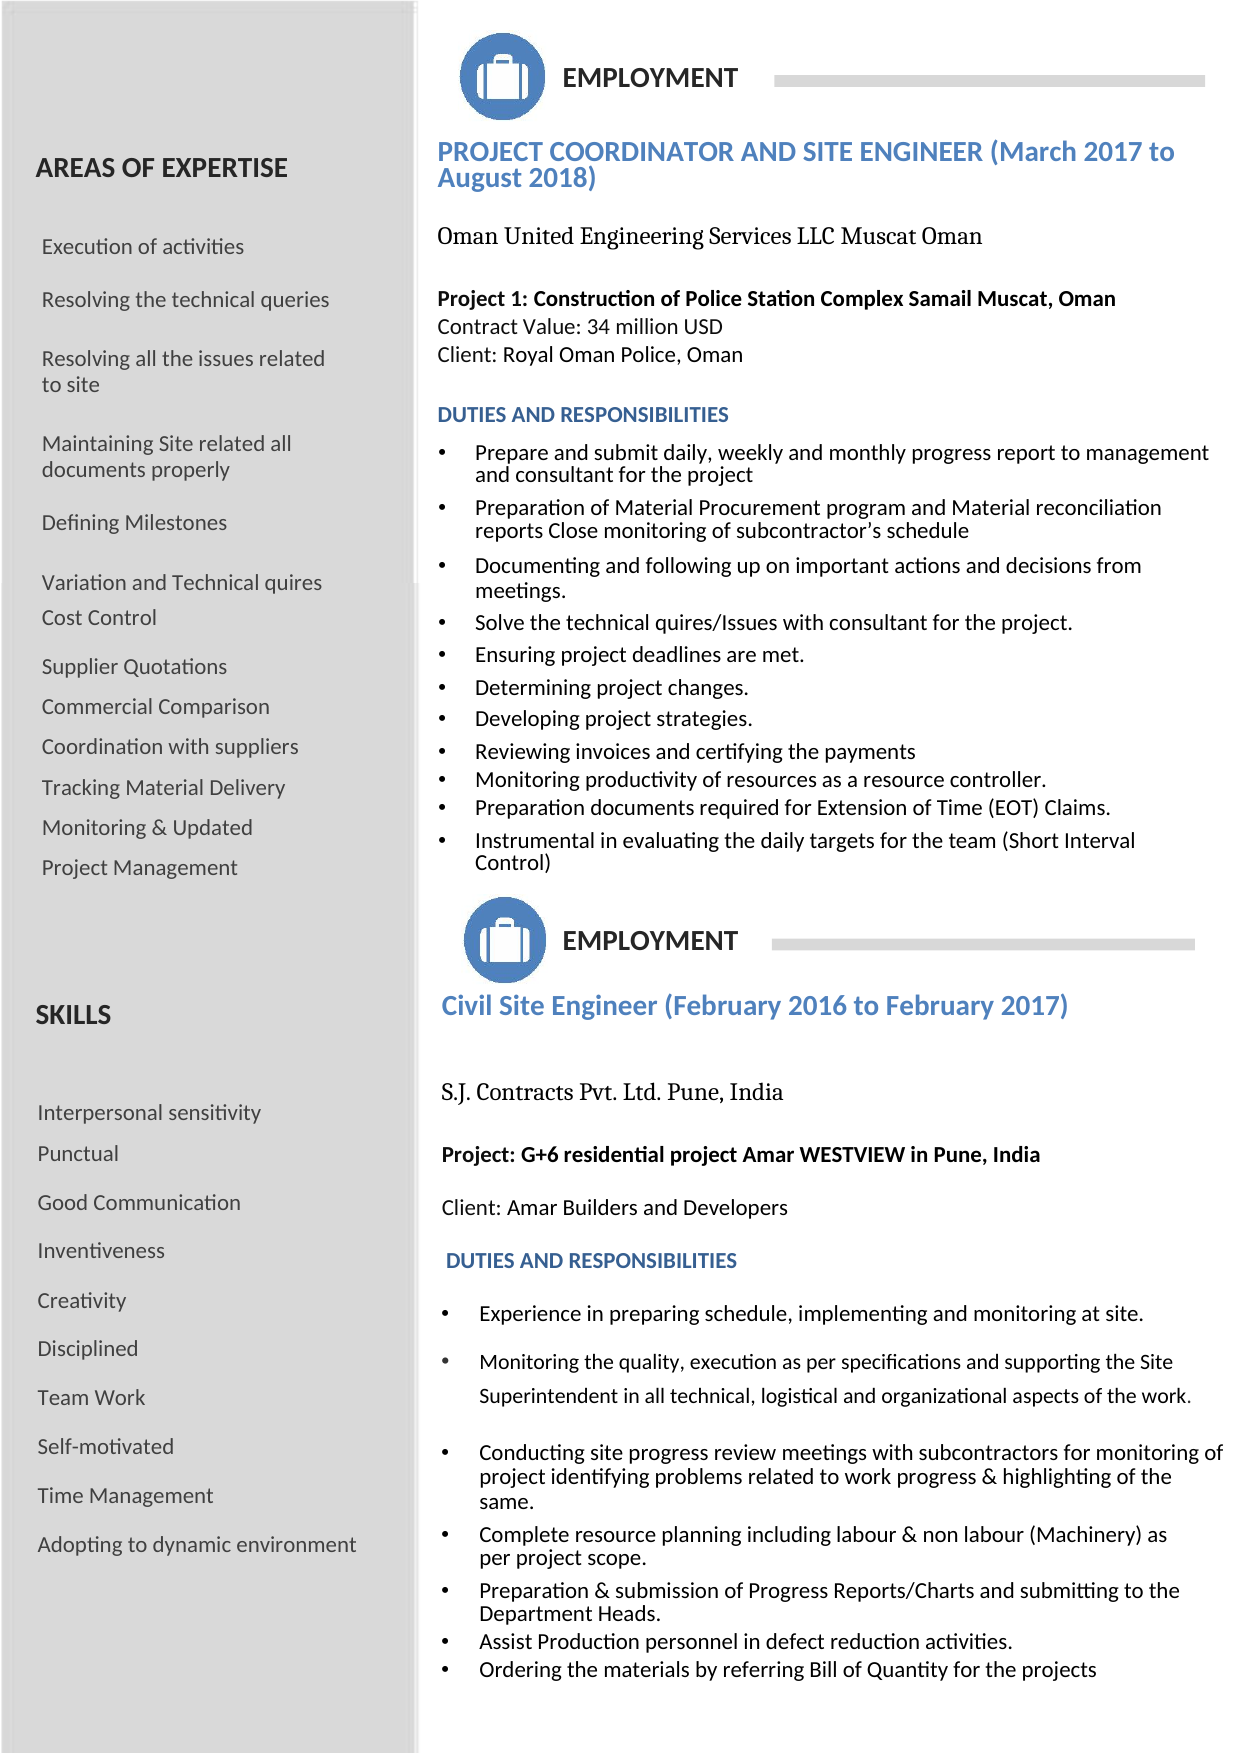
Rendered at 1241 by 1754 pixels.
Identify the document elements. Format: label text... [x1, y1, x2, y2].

text Civil Site Engineer (February 2016 to February 2017) [442, 987, 1225, 1023]
list Complete resource planning including labour & non labour (Machinery) as per project scope. [441, 1524, 1204, 1571]
text Self-motivated [37, 1432, 362, 1460]
text Interpersonal sensitivity Punctual [37, 1098, 262, 1167]
text Maintaining Site related all documents properly [42, 431, 294, 483]
text EMPLOYMENT [562, 59, 1225, 94]
text Client: Royal Oman Police, Oman [437, 340, 1225, 368]
list Monitoring productivity of resources as a resource controller. [438, 765, 1225, 793]
text S.J. Contracts Pvt. Ltd. Pune, India [442, 1078, 1225, 1106]
text Oman United Engineering Services LLC Muscat Oman [437, 222, 1225, 251]
list Assist Production personnel in defect reduction activities. [441, 1627, 1225, 1655]
list Documenting and following up on important actions and decisions from meetings. [438, 552, 1144, 604]
text DUTIES AND RESPONSIBILITIES [446, 1246, 1225, 1274]
text Creativity [37, 1286, 362, 1314]
text Resolving all the issues related to site [42, 346, 327, 398]
text PROJECT COORDINATOR AND SITE ENGINEER (March 2017 to August 2018) [437, 139, 1177, 195]
text Good Communication [37, 1188, 362, 1216]
text Project 1: Construction of Police Station Complex Samail Muscat, Oman [437, 284, 1225, 312]
text SKILLS [35, 996, 362, 1032]
list Solve the technical quires/Issues with consultant for the project. [438, 608, 1225, 636]
list Prepare and submit daily, weekly and monthly progress report to management and consultant for the project [438, 441, 1211, 488]
list Ensuring project deadlines are met. [438, 640, 1225, 668]
text Team Work [37, 1383, 362, 1411]
list Ordering the materials by referring Bill of Quantity for the projects [441, 1655, 1225, 1683]
text Inventiveness [37, 1237, 362, 1265]
list Experience in preparing schedule, implementing and monitoring at site. [441, 1299, 1225, 1327]
list Determining project changes. [438, 673, 1225, 701]
text Disciplined [37, 1334, 362, 1362]
text Contract Value: 34 million USD [437, 312, 1225, 340]
picture [0, 0, 420, 1753]
text Client: Amar Builders and Developers [442, 1193, 1225, 1221]
list Preparation of Material Procurement program and Material reconciliation reports Close monitoring of subcontractor’s schedule [438, 497, 1165, 544]
list Monitoring the quality, execution as per specifications and supporting the Site Superintendent in all technical, logistical and organizational aspects of the work. [441, 1348, 1225, 1409]
text Supplier Quotations Commercial Comparison Coordination with suppliers Tracking Material Delivery Monitoring & Updated Project Management [42, 652, 300, 881]
list Conducting site progress review meetings with subcontractors for monitoring of project identifying problems related to work progress & highlighting of the same. [441, 1440, 1225, 1515]
text Adopting to dynamic environment [37, 1530, 362, 1558]
list Preparation & submission of Progress Reports/Charts and submitting to the Department Heads. [441, 1580, 1181, 1627]
picture [457, 30, 547, 122]
text Defining Milestones [42, 508, 362, 536]
text Resolving the technical queries [42, 285, 362, 313]
text Project: G+6 residential project Amar WESTVIEW in Pune, India [442, 1140, 1225, 1168]
list Reviewing invoices and certifying the payments [438, 737, 1225, 765]
text Execution of activities [42, 232, 362, 260]
text DUTIES AND RESPONSIBILITIES [437, 401, 1225, 429]
text AREAS OF EXPERTISE [35, 149, 362, 184]
picture [461, 894, 548, 985]
text Time Management [37, 1481, 362, 1509]
text Variation and Technical quires Cost Control [42, 568, 323, 631]
list Preparation documents required for Extension of Time (EOT) Claims. [438, 793, 1225, 821]
list Developing project strategies. [438, 704, 1225, 733]
list Instrumental in evaluating the daily targets for the team (Short Interval Control) [438, 829, 1138, 876]
text EMPLOYMENT [562, 922, 1225, 958]
